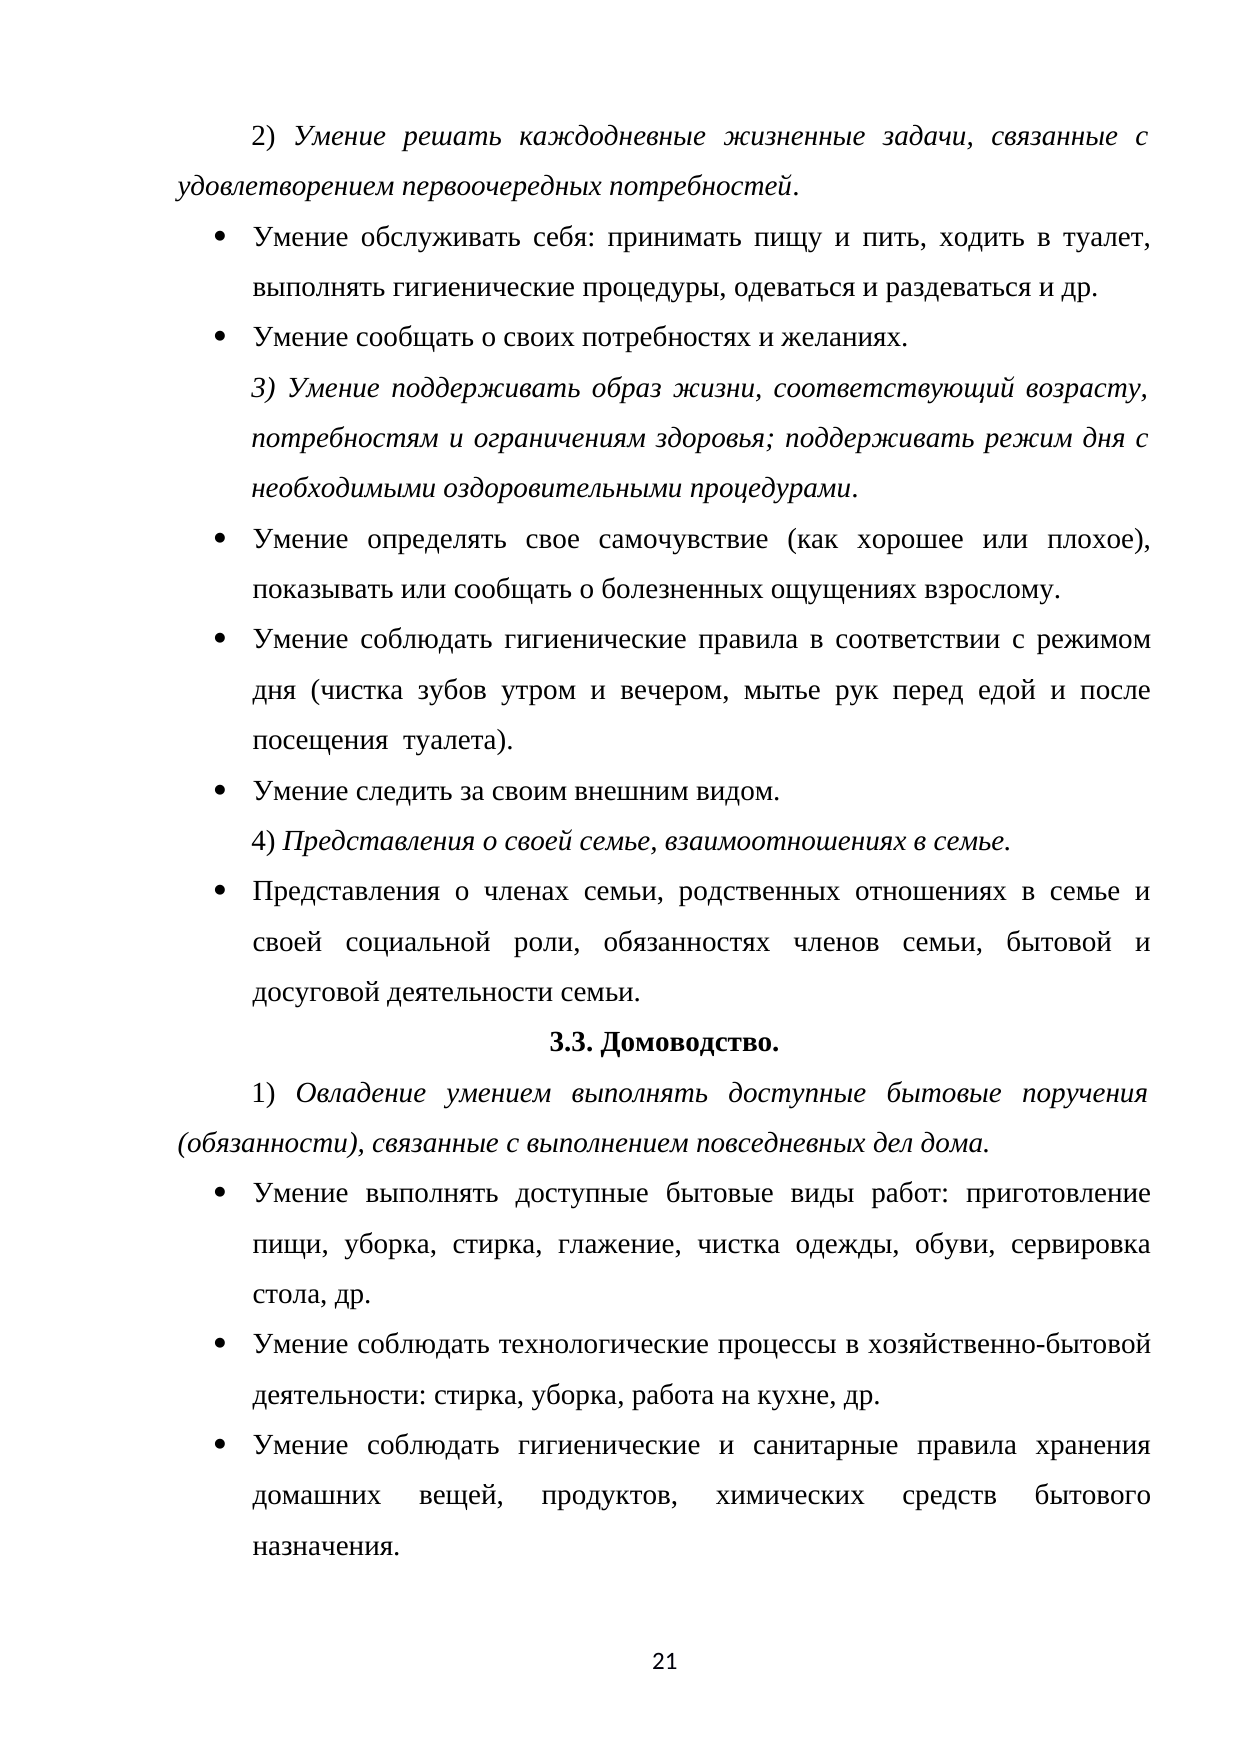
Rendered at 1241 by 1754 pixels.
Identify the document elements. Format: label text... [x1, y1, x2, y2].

list Умение соблюдать гигиенические и санитарные правила хранения домашних вещей, продуктов, химических средств бытового назначения. [215, 1427, 1152, 1561]
text 1) Овладение умением выполнять доступные бытовые поручения (обязанности), связанные с выполнением повседневных дел дома. [177, 1075, 1152, 1158]
list Умение обслуживать себя: принимать пищу и пить, ходить в туалет, выполнять гигиенические процедуры, одеваться и раздеваться и др. [215, 219, 1152, 303]
list Умение определять свое самочувствие (как хорошее или плохое), показывать или сообщать о болезненных ощущениях взрослому. [215, 521, 1152, 605]
list Умение соблюдать технологические процессы в хозяйственно-бытовой деятельности: стирка, уборка, работа на кухне, др. [215, 1326, 1152, 1410]
list Умение соблюдать гигиенические правила в соответствии с режимом дня (чистка зубов утром и вечером, мытье рук перед едой и после посещения туалета). [215, 622, 1152, 756]
list Умение сообщать о своих потребностях и желаниях. [215, 319, 1152, 353]
text 3) Умение поддерживать образ жизни, соответствующий возрасту, потребностям и ограничениям здоровья; поддерживать режим дня с необходимыми оздоровительными процедурами. [251, 370, 1152, 504]
list Представления о членах семьи, родственных отношениях в семье и своей социальной роли, обязанностях членов семьи, бытовой и досуговой деятельности семьи. [215, 873, 1152, 1008]
text 4) Представления о своей семье, взаимоотношениях в семье. [177, 823, 1152, 857]
list Умение следить за своим внешним видом. [215, 773, 1152, 806]
text 2) Умение решать каждодневные жизненные задачи, связанные с удовлетворением первоочередных потребностей. [177, 118, 1152, 202]
list Умение выполнять доступные бытовые виды работ: приготовление пищи, уборка, стирка, глажение, чистка одежды, обуви, сервировка стола, др. [215, 1175, 1152, 1309]
text 3.3. Домоводство. [177, 1024, 1152, 1058]
